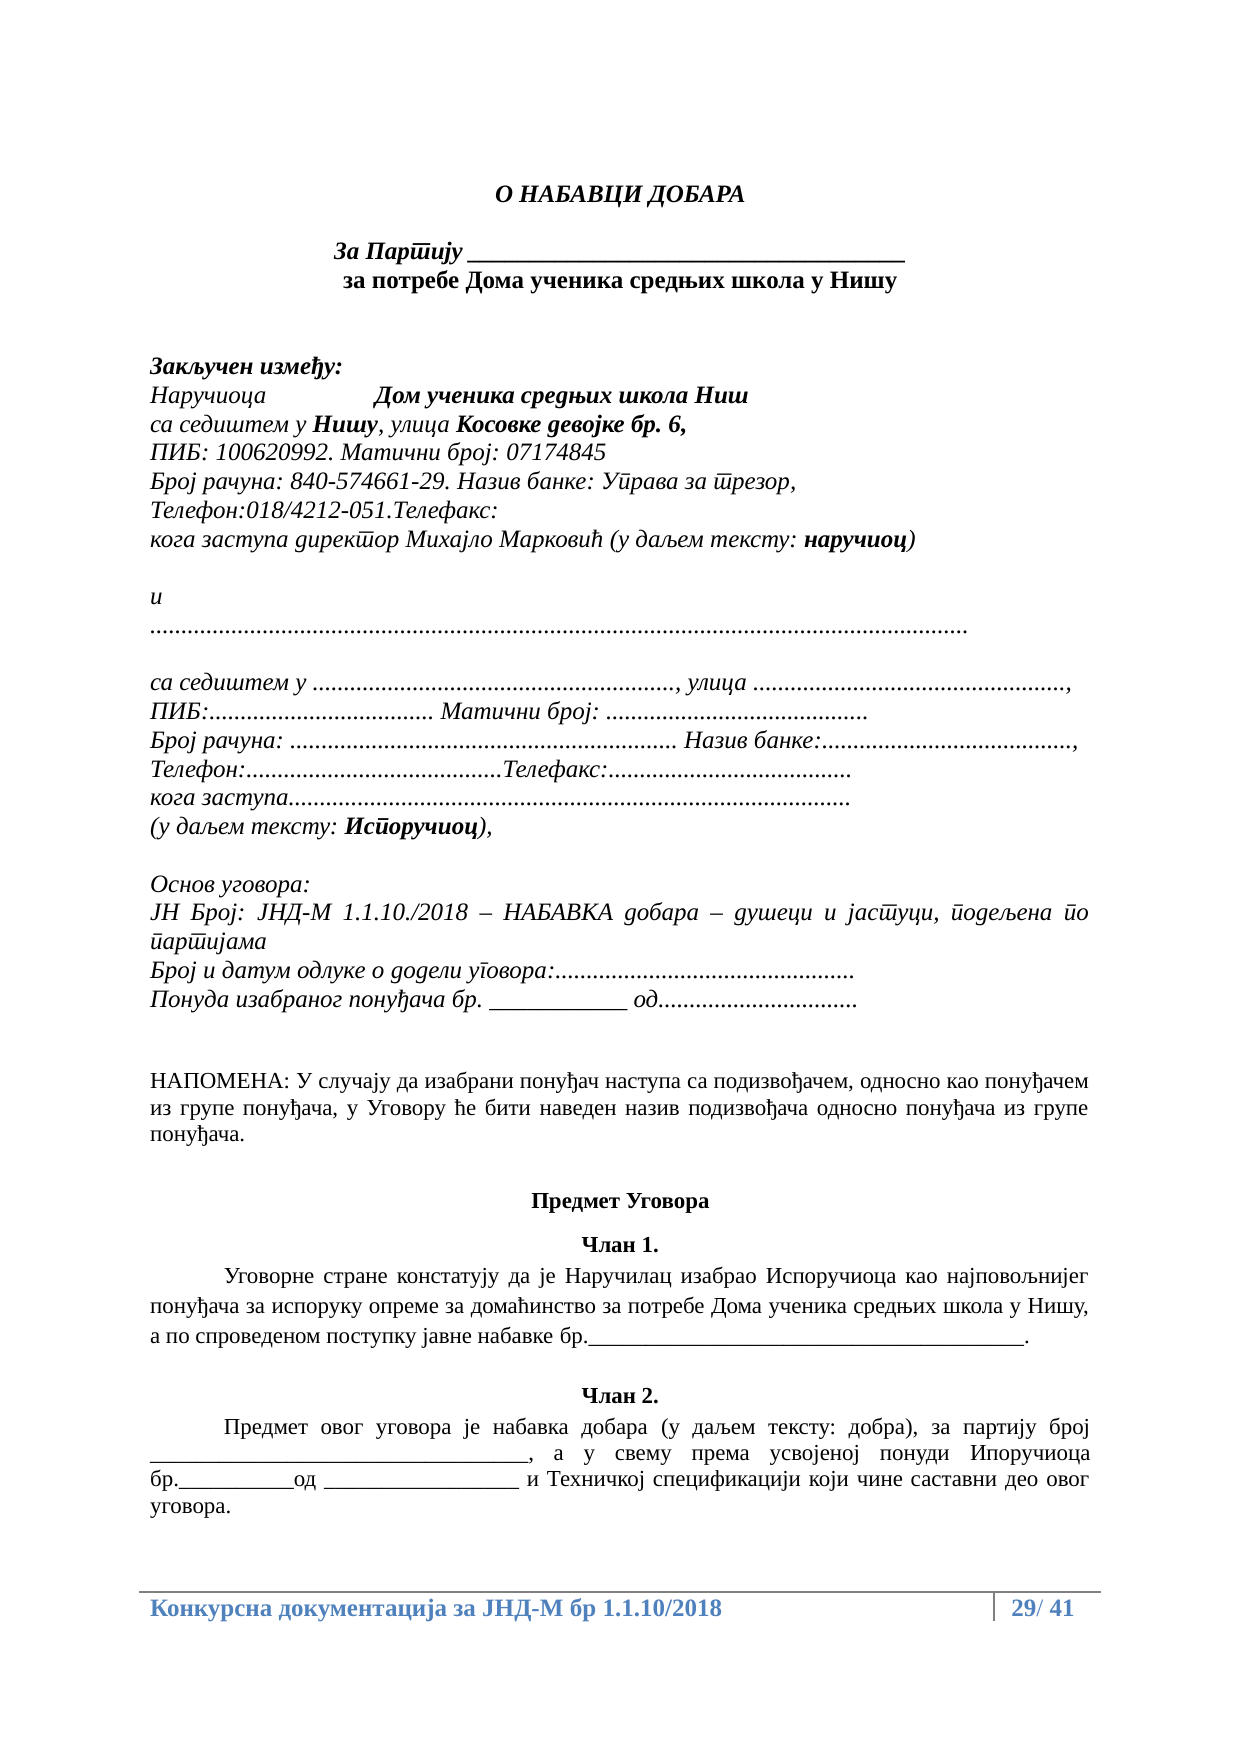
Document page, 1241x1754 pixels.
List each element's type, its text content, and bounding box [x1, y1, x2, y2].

text О НАБАВЦИ ДОБАРА [150, 179, 1090, 207]
text Члан 1. [150, 1231, 1090, 1258]
text ПИБ: 100620992. Матични број: 07174845 [150, 437, 1090, 466]
text Број рачуна: .............................................................. Назив банке:........................................, [150, 725, 1090, 754]
text ЈН Број: ЈНД-М 1.1.10./2018 – НАБАВКА добара – душеци и јастуци, подељена по партијама [150, 897, 1090, 955]
text са седиштем у Нишу, улица Косовке девојке бр. 6, [150, 409, 1090, 437]
text Уговорне стране констатују да је Наручилац изабрао Испоручиоца као најповољнијег понуђача за испоруку опреме за домаћинство за потребе Дома ученика средњих школа у Нишу, а по спроведеном поступку јавне набавке бр.______________________________________. [150, 1262, 1090, 1348]
text Основ уговора: [150, 869, 1090, 897]
text и [150, 581, 1090, 610]
text НАПОМЕНА: У случају да изабрани понуђач наступа са подизвођачем, односно као понуђачем из групе понуђача, у Уговору ће бити наведен назив подизвођача односно понуђача из групе понуђача. [150, 1068, 1090, 1147]
text За Партију ___________________________________ [150, 236, 1090, 265]
text (у даљем тексту: Испоручиоц), [150, 811, 1090, 840]
text Број и датум одлуке о додели уговора:................................................ [150, 955, 1090, 984]
text Понуда изабраног понуђача бр. ___________ од................................ [150, 984, 1090, 1012]
text кога заступа.......................................................................................... [150, 782, 1090, 811]
text ................................................................................................................................... [150, 610, 1090, 639]
text Предмет овог уговора је набавка добара (у даљем тексту: добра), за партију број _________________________________, а у свему према усвојеној понуди Ипоручиоца бр.__________од _________________ и Техничкој спецификацији који чине саставни део овог уговора. [150, 1413, 1090, 1518]
text Телефон:018/4212-051.Телефакс: [150, 495, 1090, 524]
text Број рачуна: 840-574661-29. Назив банке: Управа за трезор, [150, 466, 1090, 495]
text са седиштем у .........................................................., улица .................................................., ПИБ:.................................... Матични број: .......................................... [150, 667, 1090, 725]
text за потребе Дома ученика средњих школа у Нишу [150, 265, 1090, 294]
text Наручиоца Дом ученика средњих школа Ниш [150, 380, 1090, 409]
text кога заступа директор Михајло Марковић (у даљем тексту: наручиоц) [150, 524, 1090, 552]
text Телефон:.........................................Телефакс:....................................... [150, 754, 1090, 782]
text Закључен између: [150, 351, 1090, 380]
text Предмет Уговора [150, 1187, 1090, 1214]
text Члан 2. [150, 1382, 1090, 1409]
